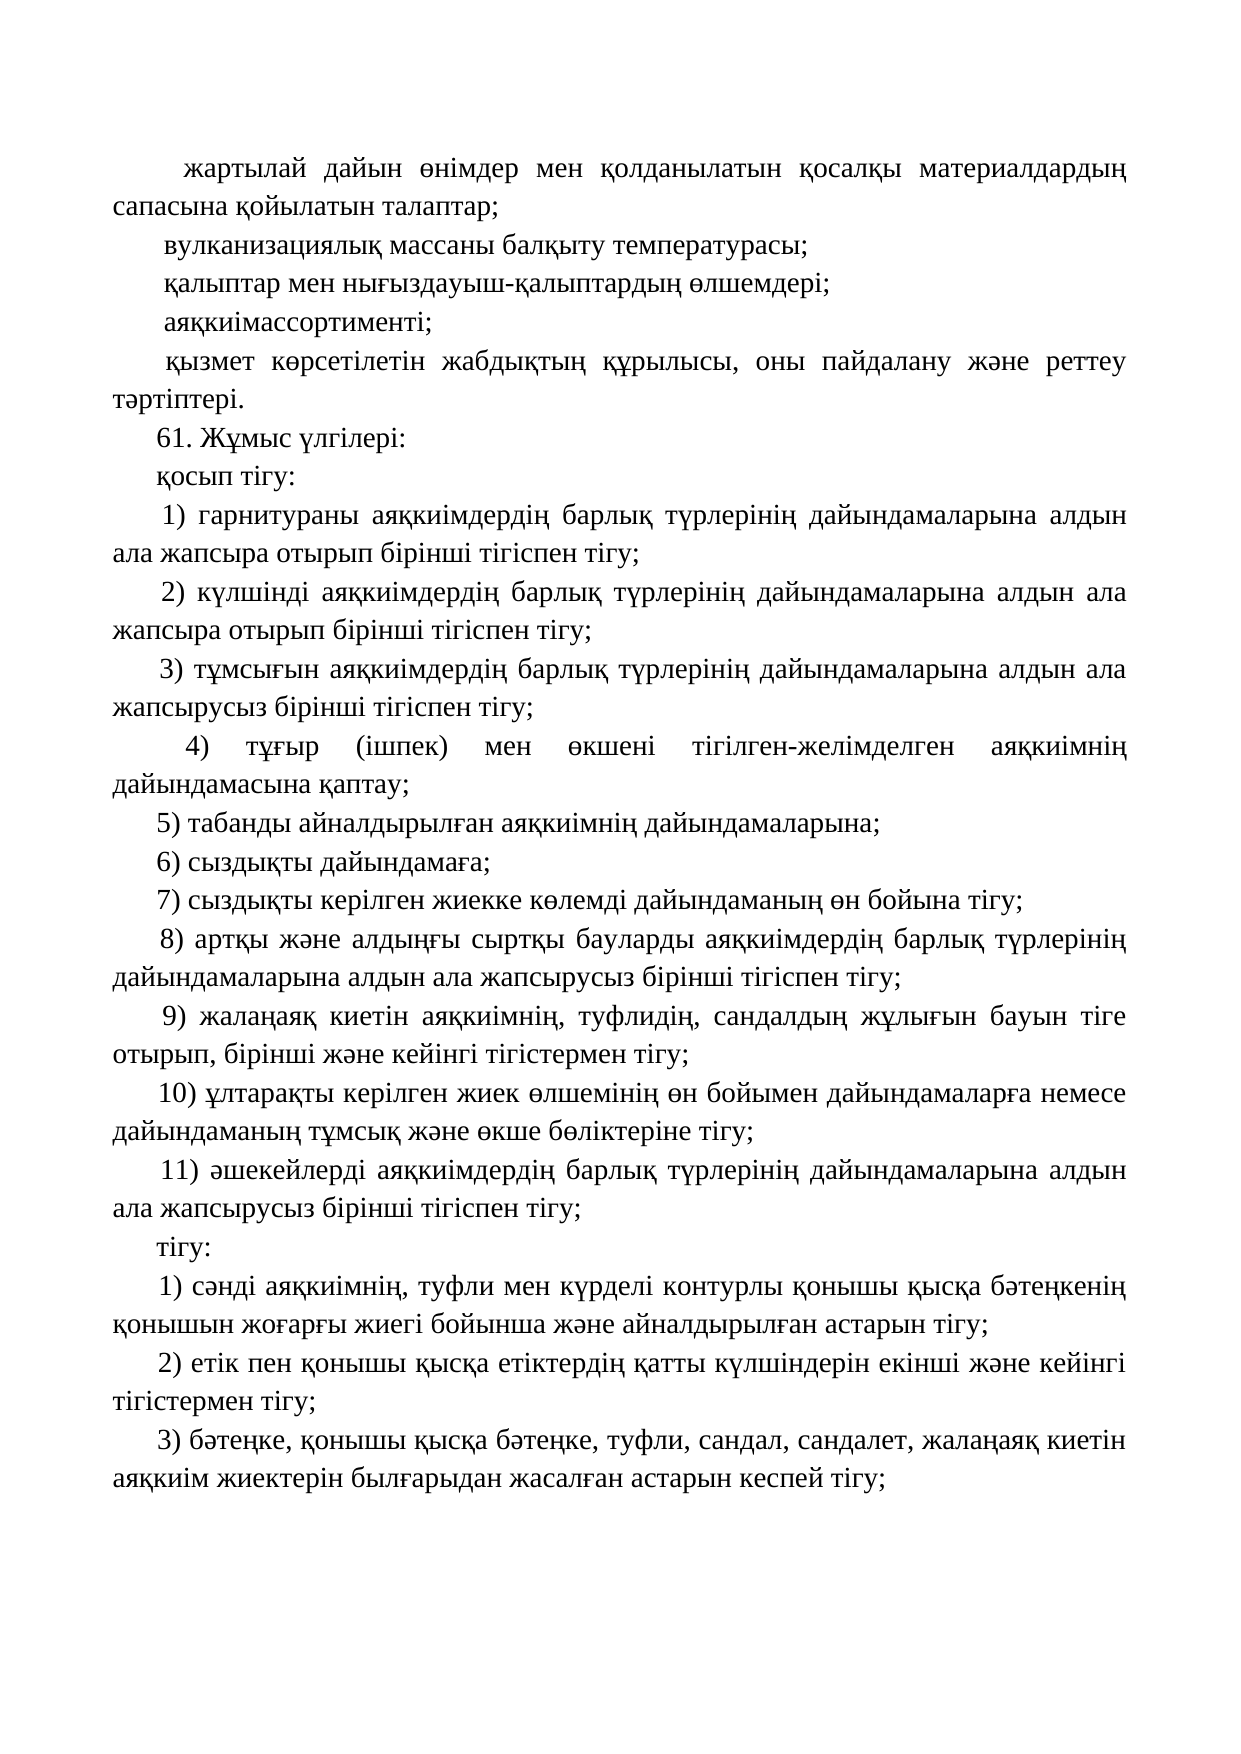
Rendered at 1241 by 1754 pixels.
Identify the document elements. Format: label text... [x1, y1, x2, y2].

text 3) тұмсығын аяқкиімдердің барлық түрлерінің дайындамаларына алдын ала жапсырусыз бірінші тігіспен тігу; [112, 651, 1128, 723]
text 6) сыздықты дайындамаға; [112, 844, 1128, 877]
text қосып тігу: [112, 458, 1128, 492]
text 1) гарнитураны аяқкиімдердің барлық түрлерінің дайындамаларына алдын ала жапсыра отырып бірінші тігіспен тігу; [112, 497, 1128, 569]
text вулканизациялық массаны балқыту температурасы; [112, 227, 1128, 261]
text 5) табанды айналдырылған аяқкиімнің дайындамаларына; [112, 805, 1128, 839]
text аяқкиімассортименті; [112, 304, 1128, 338]
text 8) артқы және алдыңғы сыртқы бауларды аяқкиімдердің барлық түрлерінің дайындамаларына алдын ала жапсырусыз бірінші тігіспен тігу; [112, 921, 1128, 993]
text жартылай дайын өнімдер мен қолданылатын қосалқы материалдардың сапасына қойылатын талаптар; [112, 150, 1128, 222]
text 2) күлшінді аяқкиімдердің барлық түрлерінің дайындамаларына алдын ала жапсыра отырып бірінші тігіспен тігу; [112, 574, 1128, 646]
text 3) бәтеңке, қонышы қысқа бәтеңке, туфли, сандал, сандалет, жалаңаяқ киетін аяқкиім жиектерін былғарыдан жасалған астарын кеспей тігу; [112, 1422, 1128, 1494]
text қалыптар мен нығыздауыш-қалыптардың өлшемдері; [112, 266, 1128, 299]
text 9) жалаңаяқ киетін аяқкиімнің, туфлидің, сандалдың жұлығын бауын тіге отырып, бірінші және кейінгі тігістермен тігу; [112, 998, 1128, 1070]
text 7) сыздықты керілген жиекке көлемді дайындаманың өн бойына тігу; [112, 882, 1128, 916]
text 61. Жұмыс үлгілері: [112, 420, 1128, 453]
text 4) тұғыр (ішпек) мен өкшені тігілген-желімделген аяқкиімнің дайындамасына қаптау; [112, 728, 1128, 800]
text 11) әшекейлерді аяқкиімдердің барлық түрлерінің дайындамаларына алдын ала жапсырусыз бірінші тігіспен тігу; [112, 1152, 1128, 1224]
text 1) сәнді аяқкиімнің, туфли мен күрделі контурлы қонышы қысқа бәтеңкенің қонышын жоғарғы жиегі бойынша және айналдырылған астарын тігу; [112, 1268, 1128, 1340]
text 10) ұлтарақты керілген жиек өлшемінің өн бойымен дайындамаларға немесе дайындаманың тұмсық және өкше бөліктеріне тігу; [112, 1075, 1128, 1147]
text 2) етік пен қонышы қысқа етіктердің қатты күлшіндерін екінші және кейінгі тігістермен тігу; [112, 1345, 1128, 1417]
text қызмет көрсетілетін жабдықтың құрылысы, оны пайдалану және реттеу тәртіптері. [112, 343, 1128, 415]
text тігу: [112, 1229, 1128, 1263]
